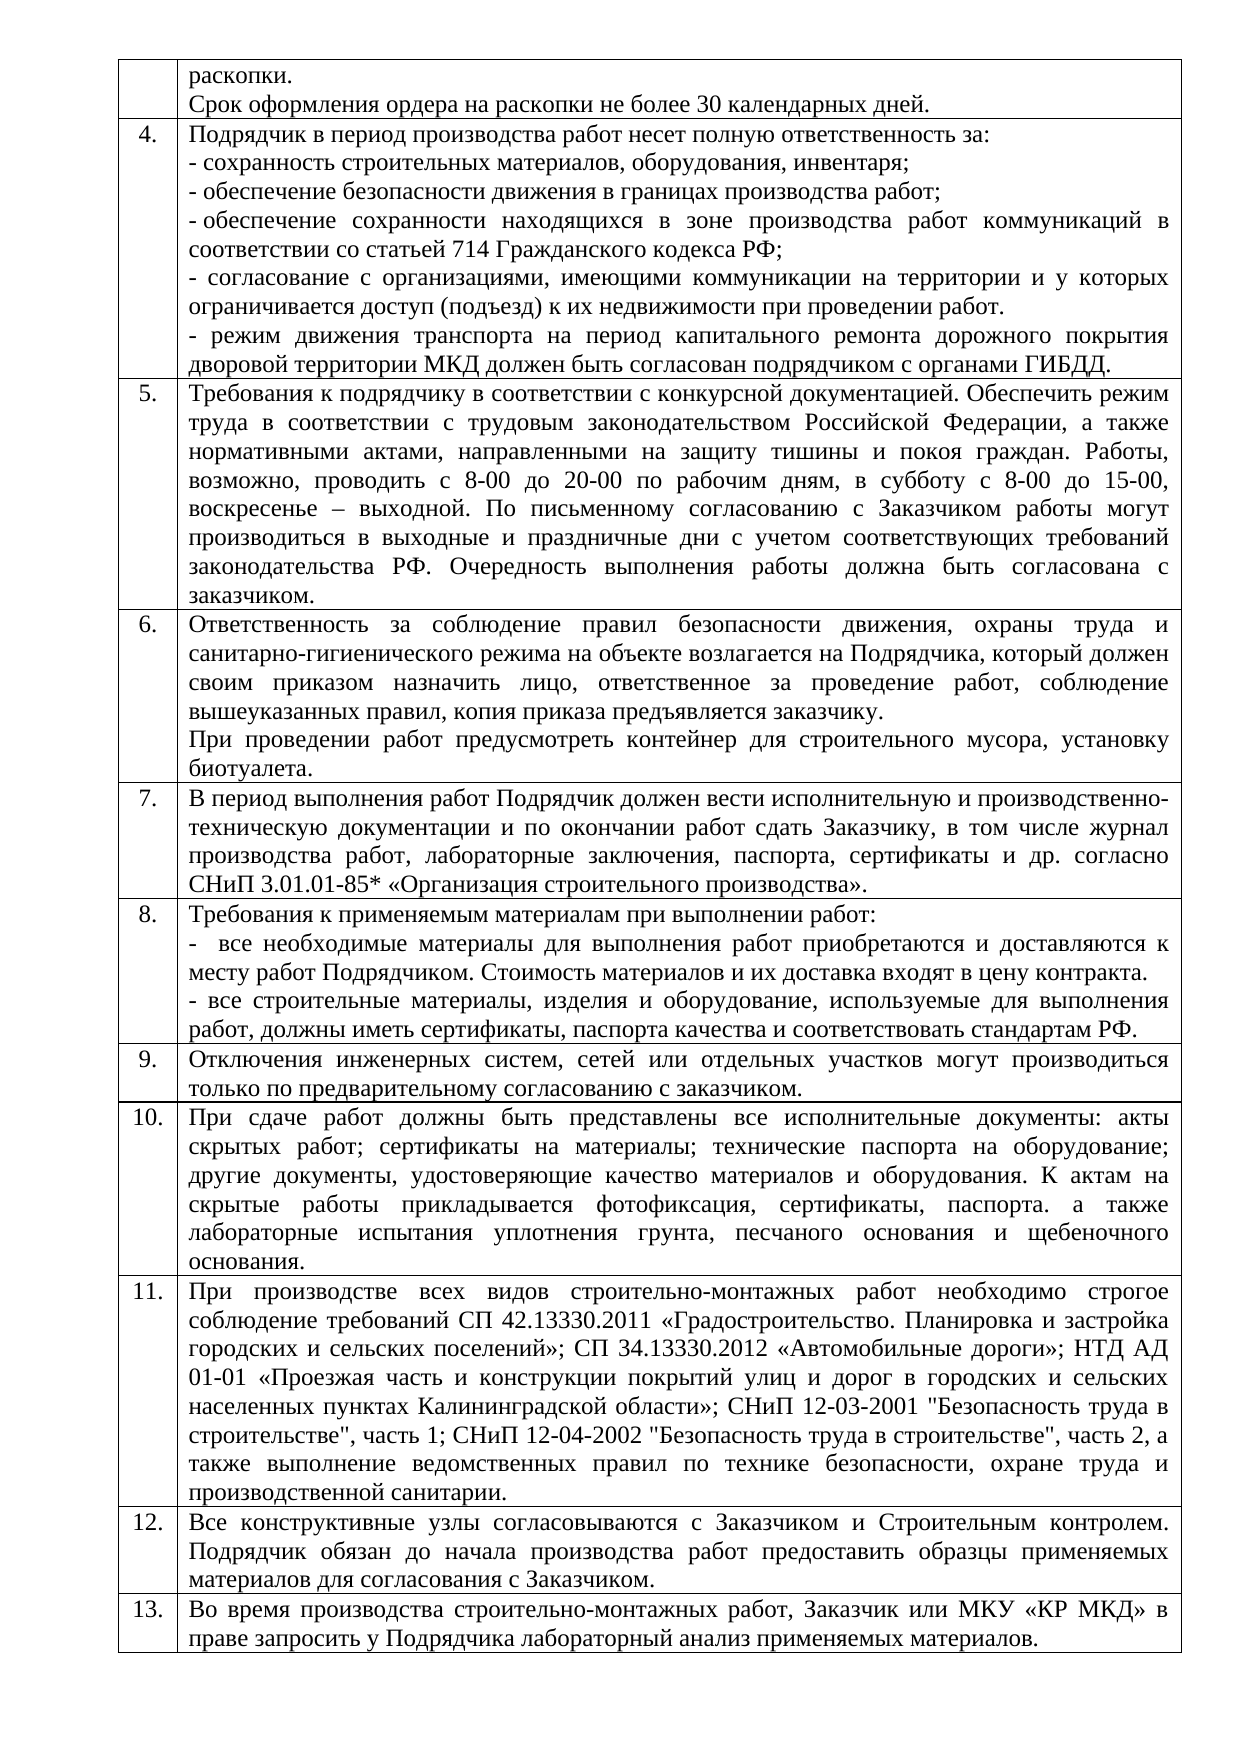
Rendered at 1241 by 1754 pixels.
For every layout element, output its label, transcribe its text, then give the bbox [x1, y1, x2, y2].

table_cell 4. [119, 119, 177, 377]
table_cell 7. [119, 783, 177, 898]
table_cell При сдаче работ должны быть представлены все исполнительные документы: акты скрытых работ; сертификаты на материалы; технические паспорта на оборудование; другие документы, удостоверяющие качество материалов и оборудования. К актам на скрытые работы прикладывается фотофиксация, сертификаты, паспорта. а также лабораторные испытания уплотнения грунта, песчаного основания и щебеночного основания. [178, 1103, 1181, 1275]
table_cell 8. [119, 899, 177, 1043]
table_cell 9. [119, 1044, 177, 1101]
table_cell В период выполнения работ Подрядчик должен вести исполнительную и производственно-техническую документации и по окончании работ сдать Заказчику, в том числе журнал производства работ, лабораторные заключения, паспорта, сертификаты и др. согласно СНиП 3.01.01-85* «Организация строительного производства». [178, 783, 1181, 898]
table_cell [178, 60, 1181, 118]
table_cell 11. [119, 1276, 177, 1506]
table_cell 13. [119, 1594, 177, 1652]
table_cell Требования к применяемым материалам при выполнении работ: - все необходимые материалы для выполнения работ приобретаются и доставляются к месту работ Подрядчиком. Стоимость материалов и их доставка входят в цену контракта. - все строительные материалы, изделия и оборудование, используемые для выполнения работ, должны иметь сертификаты, паспорта качества и соответствовать стандартам РФ. [178, 899, 1181, 1043]
table_cell Все конструктивные узлы согласовываются с Заказчиком и Строительным контролем. Подрядчик обязан до начала производства работ предоставить образцы применяемых материалов для согласования с Заказчиком. [178, 1507, 1181, 1593]
table_cell Требования к подрядчику в соответствии с конкурсной документацией. Обеспечить режим труда в соответствии с трудовым законодательством Российской Федерации, а также нормативными актами, направленными на защиту тишины и покоя граждан. Работы, возможно, проводить с 8-00 до 20-00 по рабочим дням, в субботу с 8-00 до 15-00, воскресенье – выходной. По письменному согласованию с Заказчиком работы могут производиться в выходные и праздничные дни с учетом соответствующих требований законодательства РФ. Очередность выполнения работы должна быть согласована с заказчиком. [178, 379, 1181, 608]
table_cell 12. [119, 1507, 177, 1593]
table_cell Подрядчик в период производства работ несет полную ответственность за: - сохранность строительных материалов, оборудования, инвентаря; - обеспечение безопасности движения в границах производства работ; - обеспечение сохранности находящихся в зоне производства работ коммуникаций в соответствии со статьей 714 Гражданского кодекса РФ; - согласование с организациями, имеющими коммуникации на территории и у которых ограничивается доступ (подъезд) к их недвижимости при проведении работ. - режим движения транспорта на период капитального ремонта дорожного покрытия дворовой территории МКД должен быть согласован подрядчиком с органами ГИБДД. [178, 119, 1181, 377]
table_cell 3. [119, 60, 177, 118]
table_cell Отключения инженерных систем, сетей или отдельных участков могут производиться только по предварительному согласованию с заказчиком. [178, 1044, 1181, 1101]
table_cell 5. [119, 379, 177, 608]
table_cell При производстве всех видов строительно-монтажных работ необходимо строгое соблюдение требований СП 42.13330.2011 «Градостроительство. Планировка и застройка городских и сельских поселений»; СП 34.13330.2012 «Автомобильные дороги»; НТД АД 01-01 «Проезжая часть и конструкции покрытий улиц и дорог в городских и сельских населенных пунктах Калининградской области»; СНиП 12-03-2001 "Безопасность труда в строительстве", часть 1; СНиП 12-04-2002 "Безопасность труда в строительстве", часть 2, а также выполнение ведомственных правил по технике безопасности, охране труда и производственной санитарии. [178, 1276, 1181, 1506]
table_cell Во время производства строительно-монтажных работ, Заказчик или МКУ «КР МКД» в праве запросить у Подрядчика лабораторный анализ применяемых материалов. [178, 1594, 1181, 1652]
table_cell 6. [119, 610, 177, 782]
table_cell Ответственность за соблюдение правил безопасности движения, охраны труда и санитарно-гигиенического режима на объекте возлагается на Подрядчика, который должен своим приказом назначить лицо, ответственное за проведение работ, соблюдение вышеуказанных правил, копия приказа предъявляется заказчику. При проведении работ предусмотреть контейнер для строительного мусора, установку биотуалета. [178, 610, 1181, 782]
table_cell 10. [119, 1103, 177, 1275]
